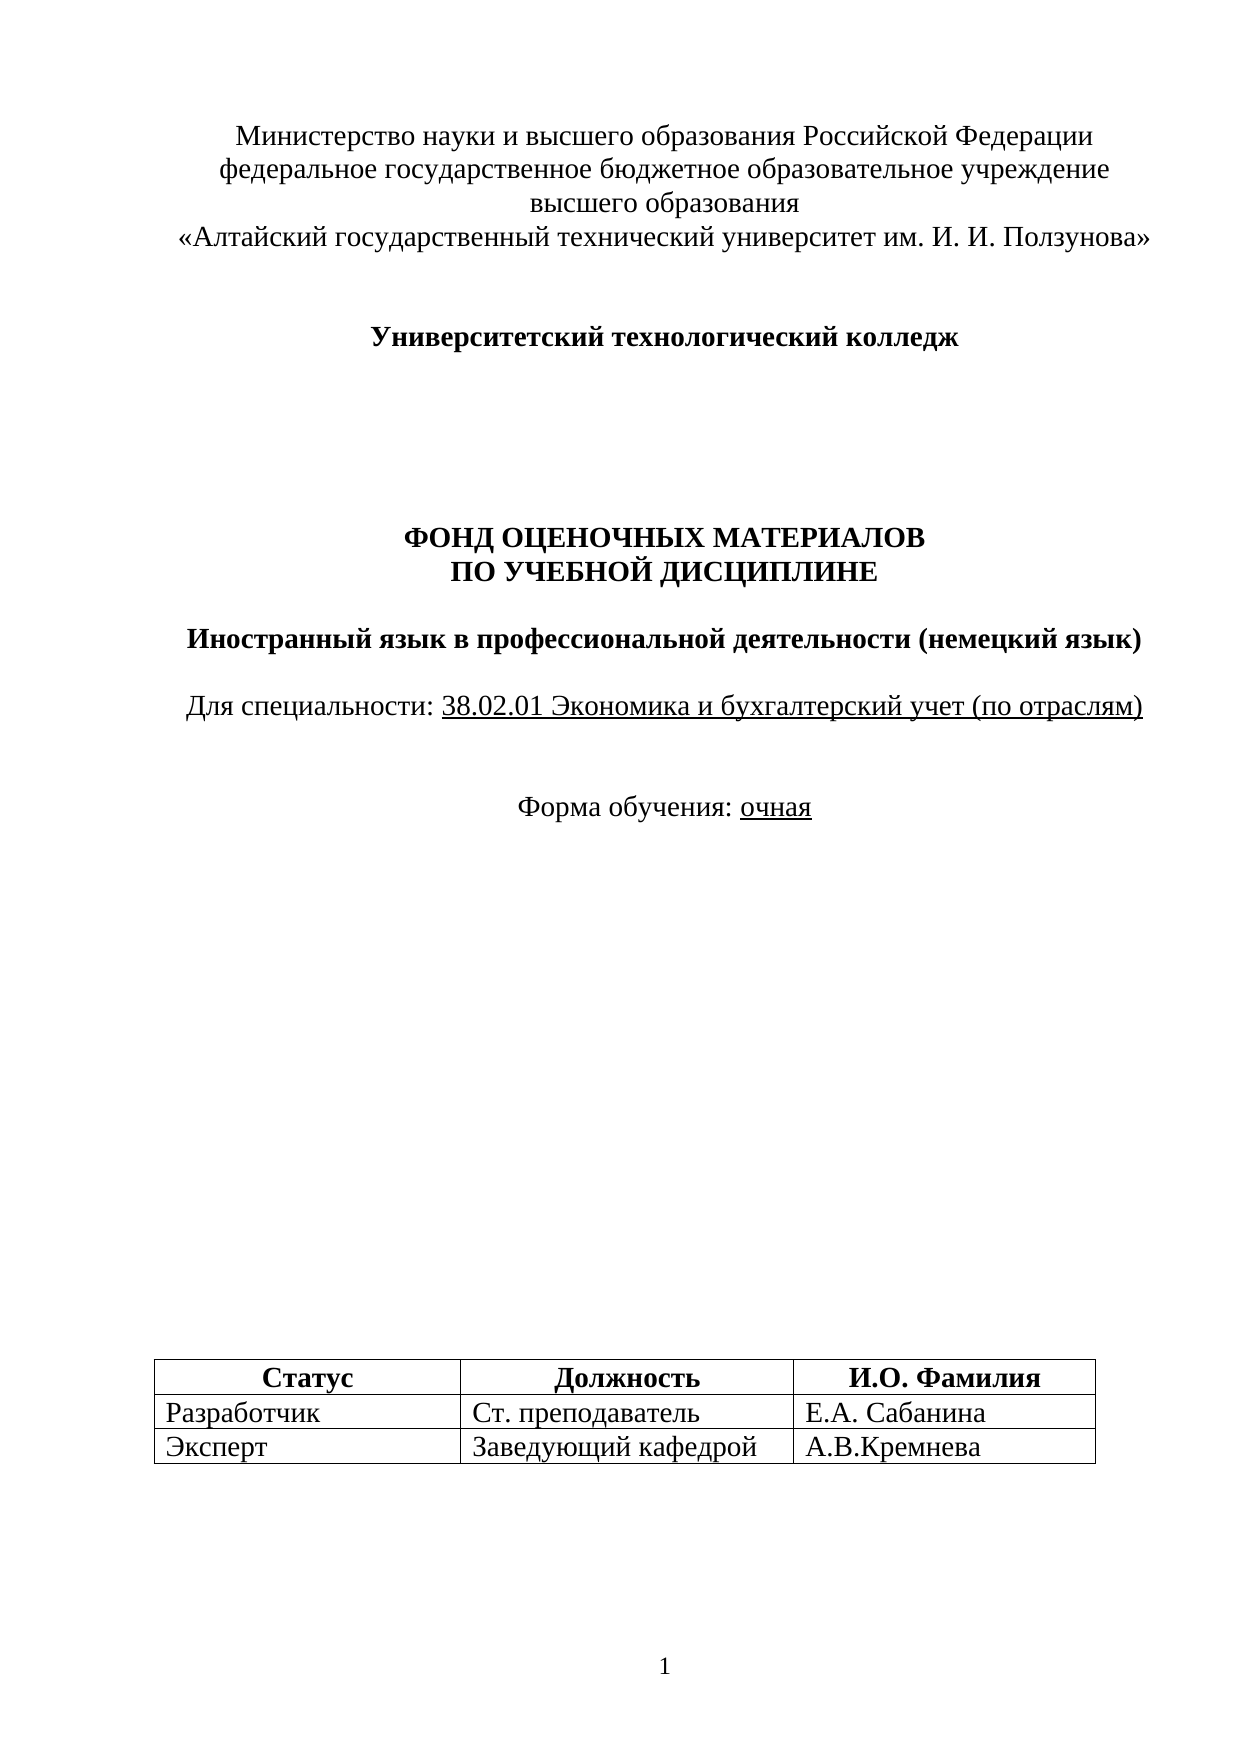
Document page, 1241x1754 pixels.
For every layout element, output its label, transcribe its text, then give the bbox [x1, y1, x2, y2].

table_cell Е.А. Сабанина [794, 1395, 1095, 1428]
table_cell А.В.Кремнева [794, 1429, 1095, 1463]
text Для специальности: 38.02.01 Экономика и бухгалтерский учет (по отраслям) [177, 688, 1152, 722]
table_header И.О. Фамилия [794, 1360, 1095, 1394]
text высшего образования [177, 185, 1152, 219]
table_header Должность [461, 1360, 793, 1394]
text Форма обучения: очная [177, 789, 1152, 822]
table_cell Ст. преподаватель [461, 1395, 793, 1428]
table_cell Разработчик [155, 1395, 460, 1428]
table_cell Эксперт [155, 1429, 460, 1463]
text «Алтайский государственный технический университет им. И. И. Ползунова» [177, 219, 1152, 252]
text федеральное государственное бюджетное образовательное учреждение [177, 152, 1152, 185]
table_cell Заведующий кафедрой [461, 1429, 793, 1463]
text ФОНД ОЦЕНОЧНЫХ МАТЕРИАЛОВ [177, 521, 1152, 554]
text Университетский технологический колледж [177, 319, 1152, 353]
text Министерство науки и высшего образования Российской Федерации [177, 118, 1152, 152]
text ПО УЧЕБНОЙ ДИСЦИПЛИНЕ [177, 554, 1152, 588]
text Иностранный язык в профессиональной деятельности (немецкий язык) [177, 621, 1152, 655]
table_header Статус [155, 1360, 460, 1394]
